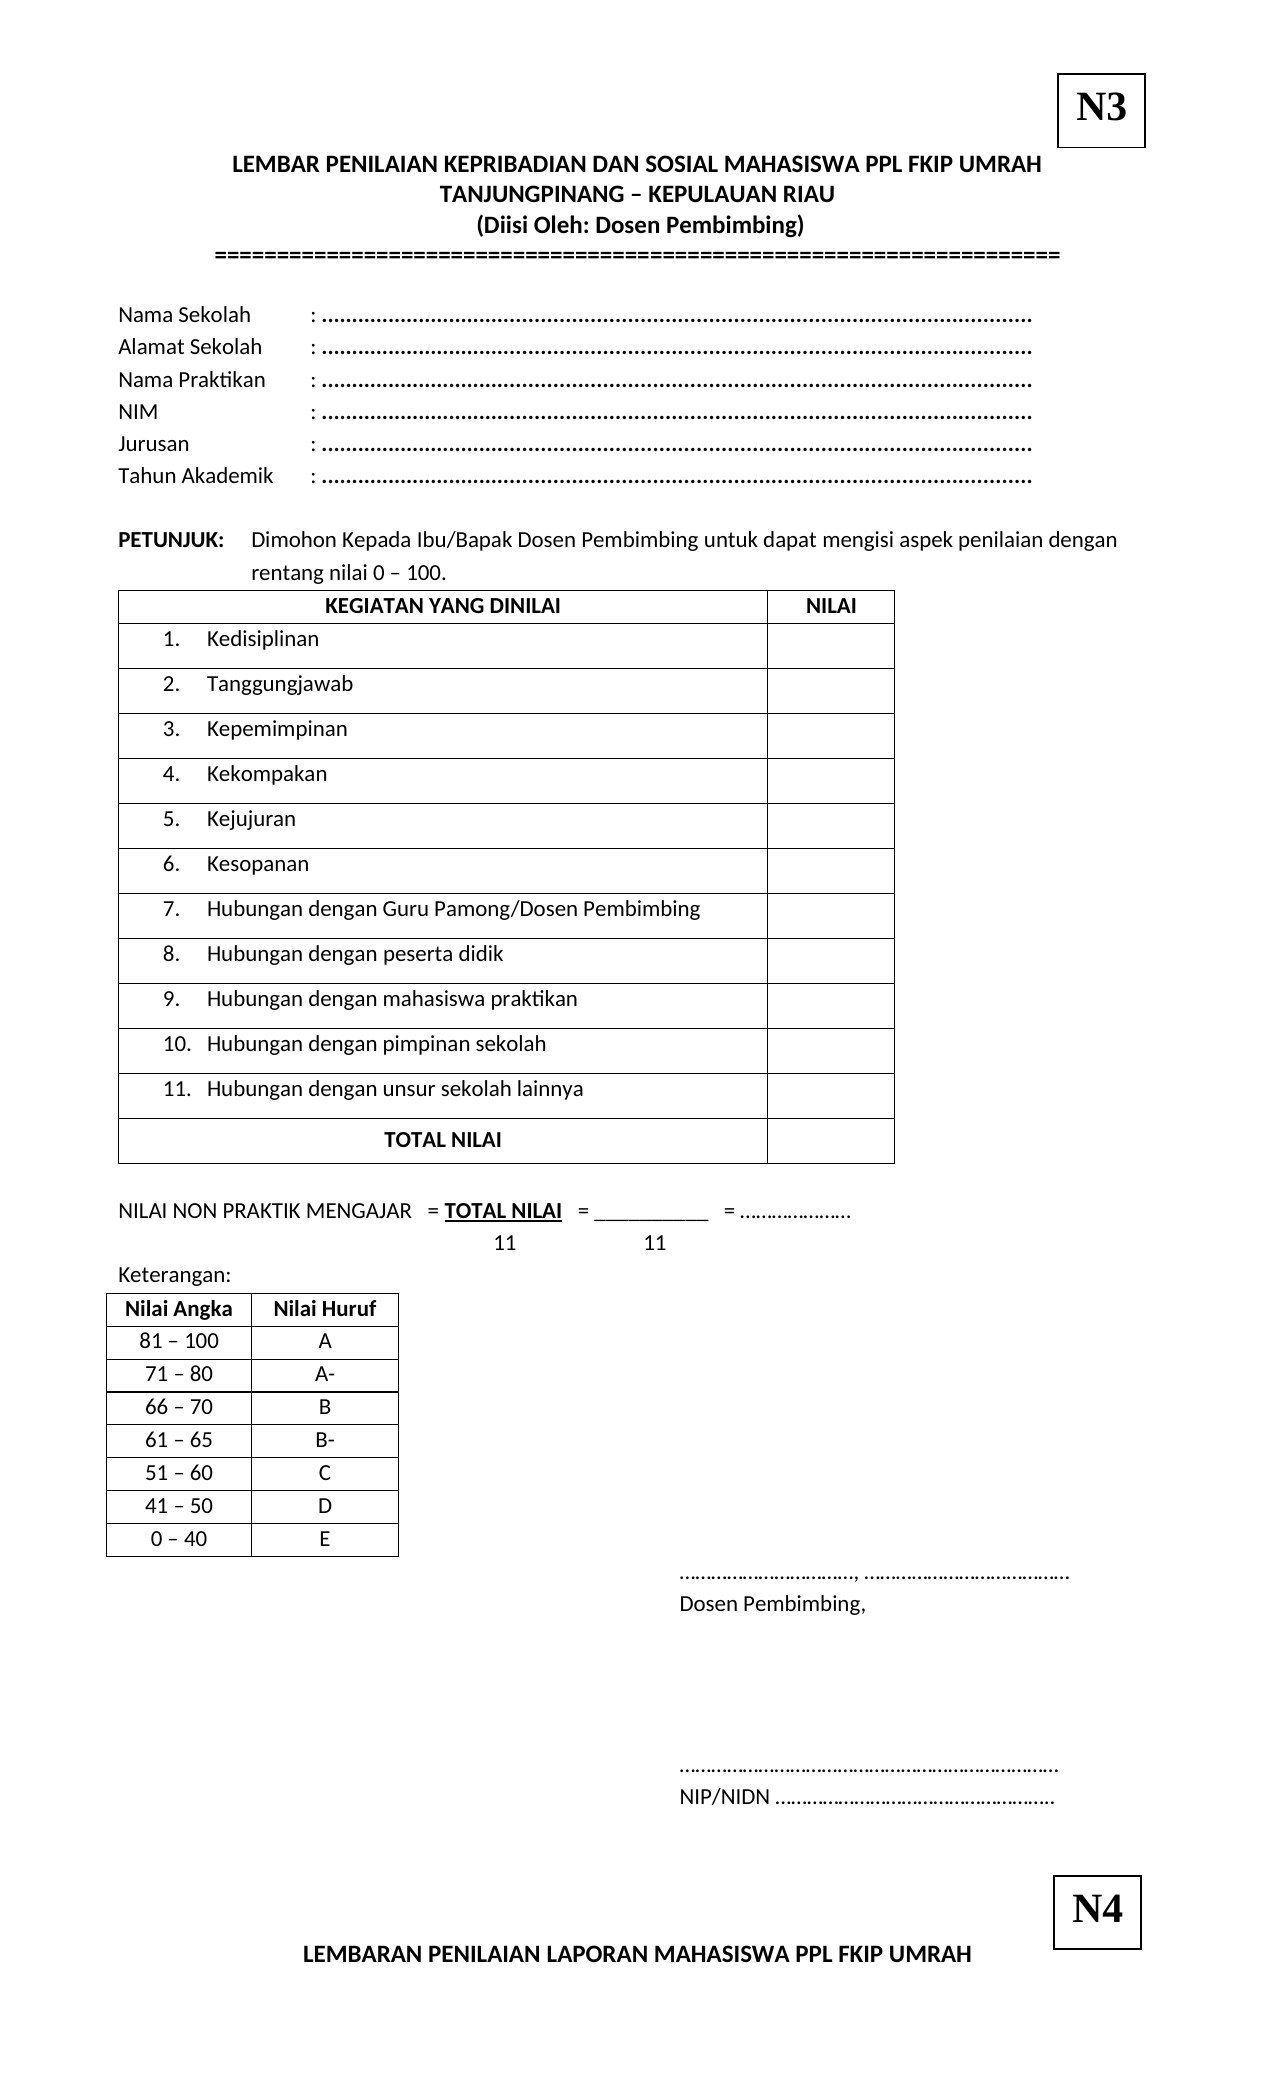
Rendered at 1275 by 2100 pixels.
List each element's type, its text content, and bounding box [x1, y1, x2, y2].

table_cell Kesopanan [119, 849, 767, 893]
table_cell [768, 894, 894, 938]
table_cell Kedisiplinan [119, 624, 767, 668]
text (Diisi Oleh: Dosen Pembimbing) [118, 209, 1157, 239]
table_cell [768, 804, 894, 848]
text LEMBAR PENILAIAN KEPRIBADIAN DAN SOSIAL MAHASISWA PPL FKIP UMRAH [118, 148, 1157, 178]
table_cell Hubungan dengan mahasiswa praktikan [119, 984, 767, 1028]
text TANJUNGPINANG – KEPULAUAN RIAU [118, 178, 1157, 209]
table_cell A- [252, 1360, 398, 1391]
text Dosen Pembimbing, [679, 1589, 1157, 1617]
table_cell [768, 1074, 894, 1118]
table_cell [768, 1119, 894, 1163]
table_header Nilai Huruf [252, 1294, 398, 1326]
table_cell 71 – 80 [107, 1360, 251, 1391]
table_cell Kekompakan [119, 759, 767, 803]
table_cell Hubungan dengan unsur sekolah lainnya [119, 1074, 767, 1118]
text ……………………………………………………………… [679, 1750, 1157, 1778]
table_cell B [252, 1393, 398, 1424]
table_cell [768, 939, 894, 983]
table_cell 41 – 50 [107, 1491, 251, 1523]
text LEMBARAN PENILAIAN LAPORAN MAHASISWA PPL FKIP UMRAH [118, 1938, 1157, 1969]
text PETUNJUK: Dimohon Kepada Ibu/Bapak Dosen Pembimbing untuk dapat mengisi aspek penilaian dengan rentang nilai 0 – 100. [118, 526, 1157, 586]
text Tahun Akademik : [118, 461, 1157, 489]
table_cell Hubungan dengan peserta didik [119, 939, 767, 983]
table_cell Tanggungjawab [119, 669, 767, 713]
table_cell [768, 714, 894, 758]
table_cell [768, 669, 894, 713]
table_cell 61 – 65 [107, 1425, 251, 1457]
table_cell Hubungan dengan Guru Pamong/Dosen Pembimbing [119, 894, 767, 938]
table_cell E [252, 1524, 398, 1556]
table_cell A [252, 1327, 398, 1358]
text 11 11 [118, 1228, 1157, 1256]
text Alamat Sekolah : [118, 332, 1157, 361]
table_cell C [252, 1458, 398, 1490]
table_cell 0 – 40 [107, 1524, 251, 1556]
table_cell [768, 624, 894, 668]
text Jurusan : [118, 429, 1157, 457]
table_cell [768, 984, 894, 1028]
table_header Nilai Angka [107, 1294, 251, 1326]
text NIM : [118, 397, 1157, 425]
text NIP/NIDN …………………………………………….. [679, 1782, 1157, 1810]
text NILAI NON PRAKTIK MENGAJAR = TOTAL NILAI = __________ = ………………… [118, 1196, 1157, 1224]
text Keterangan: [118, 1261, 1157, 1288]
table_cell Kejujuran [119, 804, 767, 848]
table_cell [768, 759, 894, 803]
table_cell [768, 849, 894, 893]
table_header KEGIATAN YANG DINILAI [119, 591, 767, 623]
table_header NILAI [768, 591, 894, 623]
table_cell 81 – 100 [107, 1327, 251, 1358]
table_cell Hubungan dengan pimpinan sekolah [119, 1029, 767, 1073]
table_cell Kepemimpinan [119, 714, 767, 758]
text Nama Sekolah : [118, 300, 1157, 328]
table_cell 66 – 70 [107, 1393, 251, 1424]
table_cell B- [252, 1425, 398, 1457]
text ==================================================================== [118, 239, 1157, 270]
text ……………………………, ………………………………… [679, 1557, 1157, 1585]
table_cell D [252, 1491, 398, 1523]
table_cell [768, 1029, 894, 1073]
table_cell 51 – 60 [107, 1458, 251, 1490]
table_cell TOTAL NILAI [119, 1119, 767, 1163]
text Nama Praktikan : [118, 365, 1157, 393]
